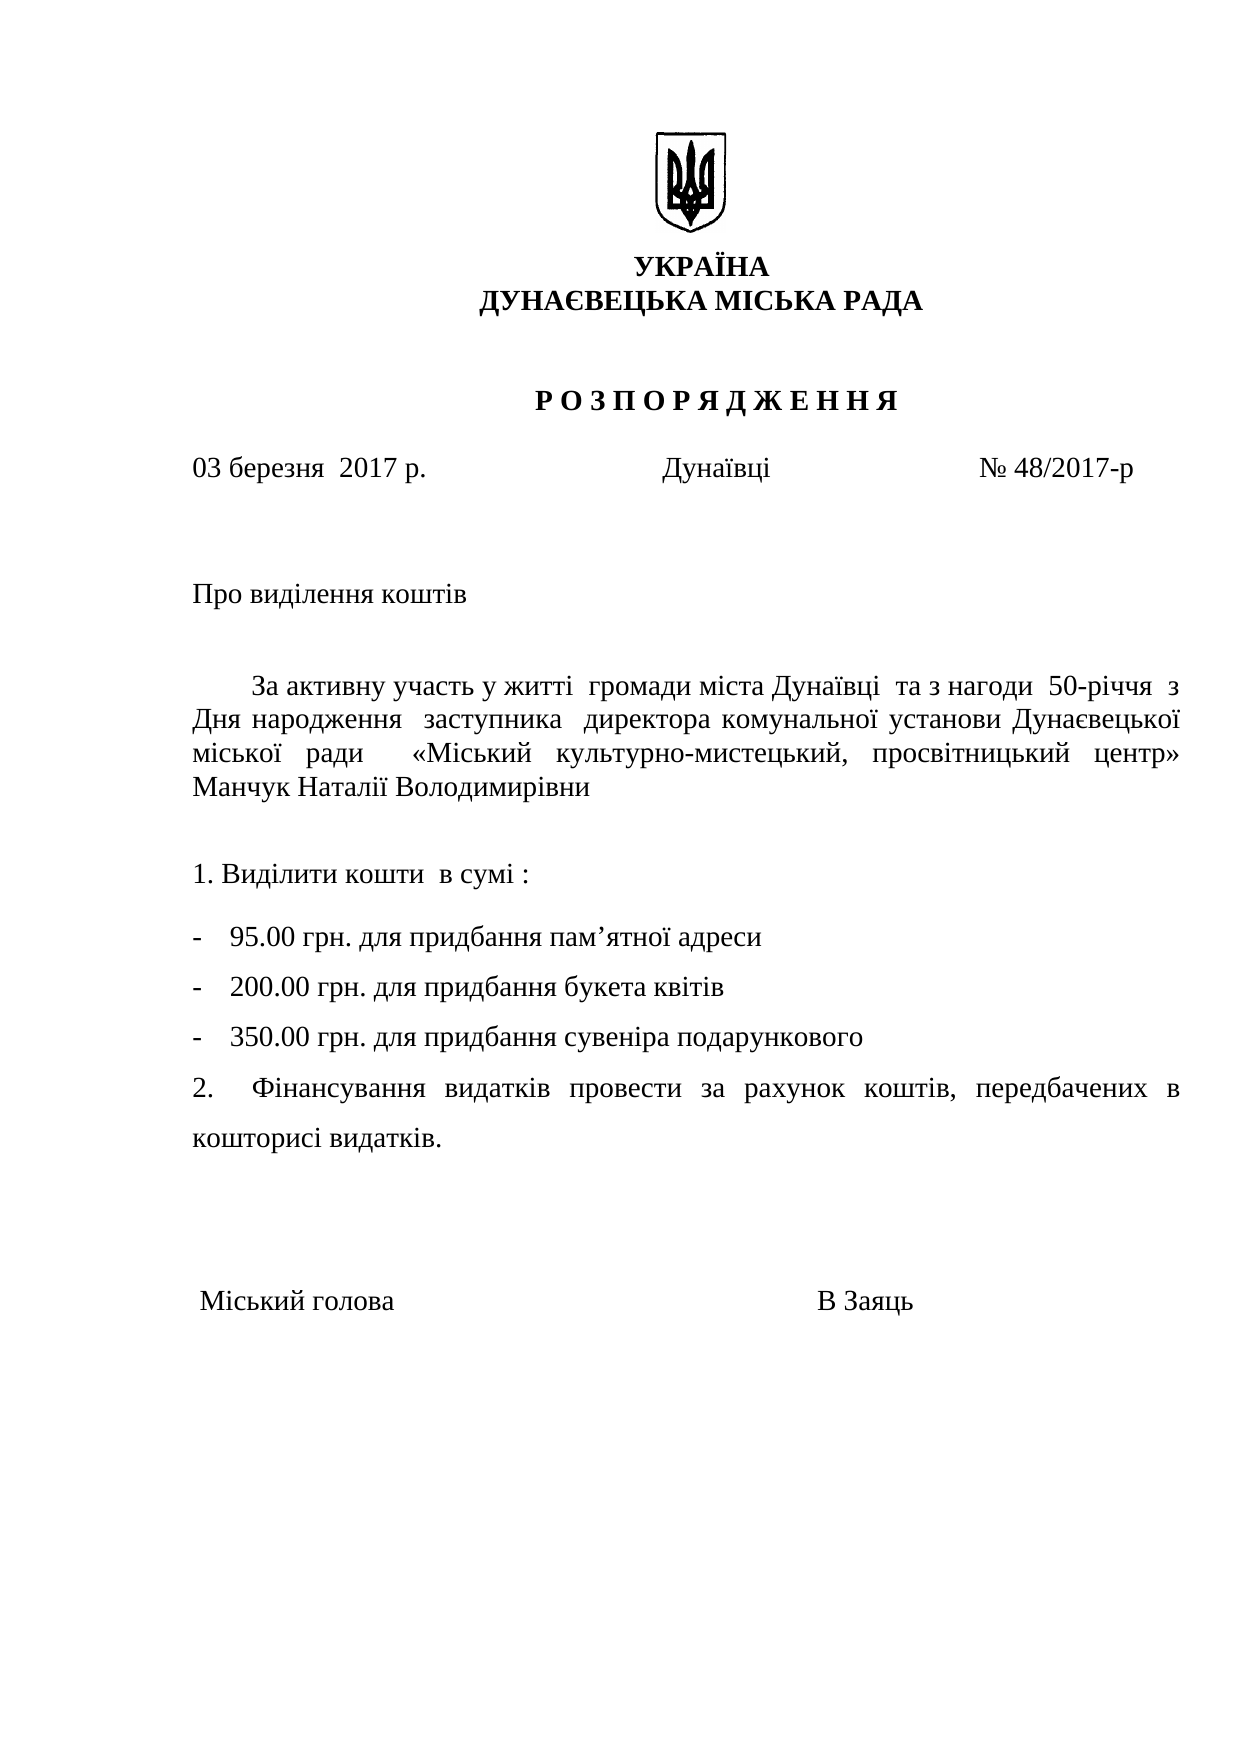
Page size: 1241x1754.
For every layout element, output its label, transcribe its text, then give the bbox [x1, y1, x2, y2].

list 95.00 грн. для придбання пам’ятної адреси [192, 919, 1181, 952]
text 2. Фінансування видатків провести за рахунок коштів, передбачених в кошторисі видатків. [192, 1070, 1181, 1153]
list 350.00 грн. для придбання сувеніра подарункового [192, 1019, 1181, 1053]
text Про виділення коштів [192, 576, 520, 609]
text 1. Виділити кошти в сумі : [192, 856, 1181, 889]
picture [655, 132, 727, 233]
text Р О З П О Р Я Д Ж Е Н Н Я [192, 383, 1181, 417]
text Дунаєвецька міська рада [162, 283, 1181, 316]
text За активну участь у житті громади міста Дунаївці та з нагоди 50-річчя з Дня народження заступника директора комунальної установи Дунаєвецької міської ради «Міський культурно-мистецький, просвітницький центр» Манчук Наталії Володимирівни [192, 668, 1181, 802]
list 200.00 грн. для придбання букета квітів [192, 969, 1181, 1003]
text 03 березня 2017 р. Дунаївці № 48/2017-р [192, 450, 1181, 484]
text УКРАЇНА [162, 249, 1181, 283]
text Міський голова В Заяць [192, 1283, 1181, 1317]
